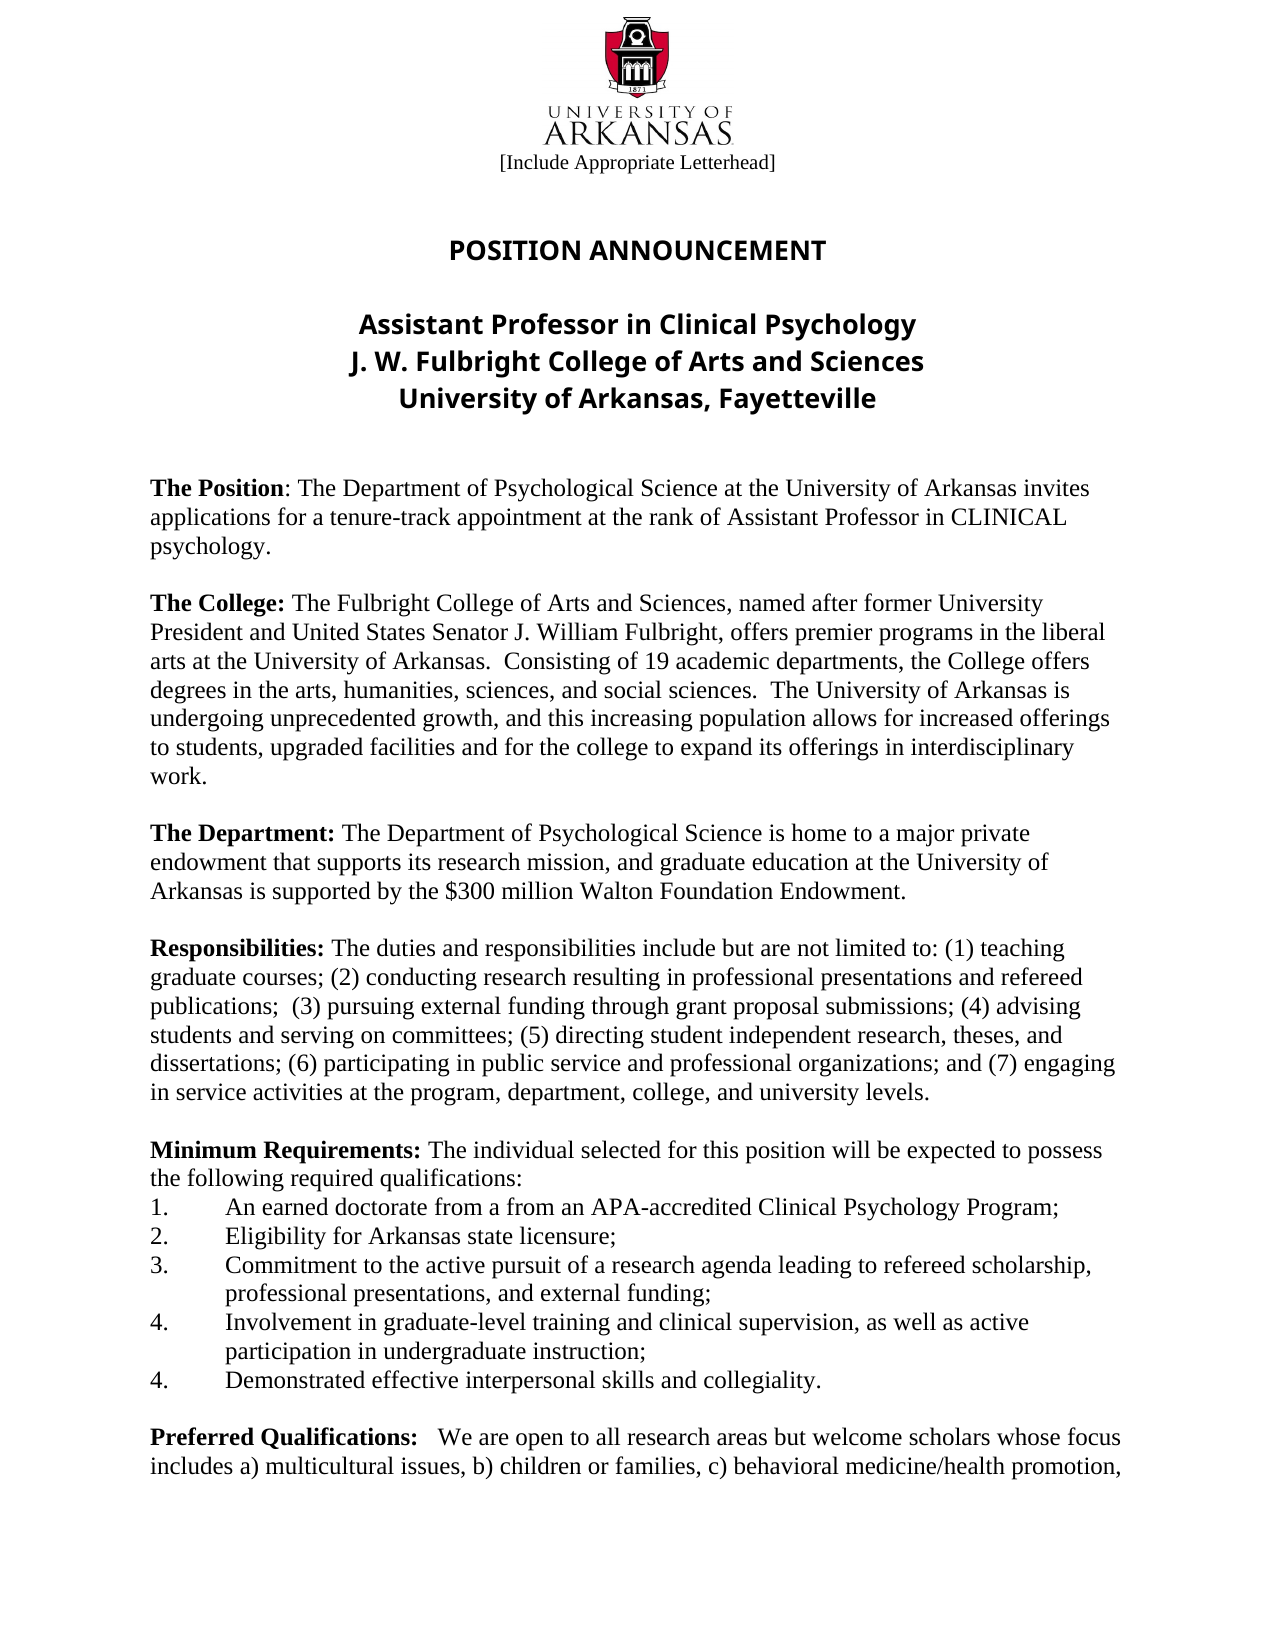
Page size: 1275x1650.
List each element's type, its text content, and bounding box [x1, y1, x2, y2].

text Assistant Professor in Clinical Psychology [150, 305, 1125, 342]
text J. W. Fulbright College of Arts and Sciences [150, 342, 1125, 379]
text 2. Eligibility for Arkansas state licensure; [150, 1221, 1125, 1250]
text 4. Involvement in graduate-level training and clinical supervision, as well as active participation in undergraduate instruction; [150, 1307, 1125, 1365]
text The Department: The Department of Psychological Science is home to a major private endowment that supports its research mission, and graduate education at the University of Arkansas is supported by the $300 million Walton Foundation Endowment. Responsibilities: The duties and responsibilities include but are not limited to: (1) teaching graduate courses; (2) conducting research resulting in professional presentations and refereed publications; (3) pursuing external funding through grant proposal submissions; (4) advising students and serving on committees; (5) directing student independent research, theses, and dissertations; (6) participating in public service and professional organizations; and (7) engaging in service activities at the program, department, college, and university levels. [150, 818, 1125, 1106]
text 1. An earned doctorate from a from an APA-accredited Clinical Psychology Program; [150, 1192, 1125, 1221]
text 4. Demonstrated effective interpersonal skills and collegiality. [150, 1365, 1125, 1393]
text 3. Commitment to the active pursuit of a research agenda leading to refereed scholarship, professional presentations, and external funding; [150, 1250, 1125, 1307]
text POSITION ANNOUNCEMENT [150, 232, 1125, 268]
picture [542, 17, 734, 145]
text The College: The Fulbright College of Arts and Sciences, named after former University President and United States Senator J. William Fulbright, offers premier programs in the liberal arts at the University of Arkansas. Consisting of 19 academic departments, the College offers degrees in the arts, humanities, sciences, and social sciences. The University of Arkansas is undergoing unprecedented growth, and this increasing population allows for increased offerings to students, upgraded facilities and for the college to expand its offerings in interdisciplinary work. [150, 588, 1125, 790]
text of , [150, 379, 1125, 416]
text The Position: The Department of Psychological Science at the University of Arkansas invites applications for a tenure-track appointment at the rank of Assistant Professor in CLINICAL psychology. [150, 473, 1125, 560]
text Minimum Requirements: The individual selected for this position will be expected to possess the following required qualifications: [150, 1135, 1125, 1192]
